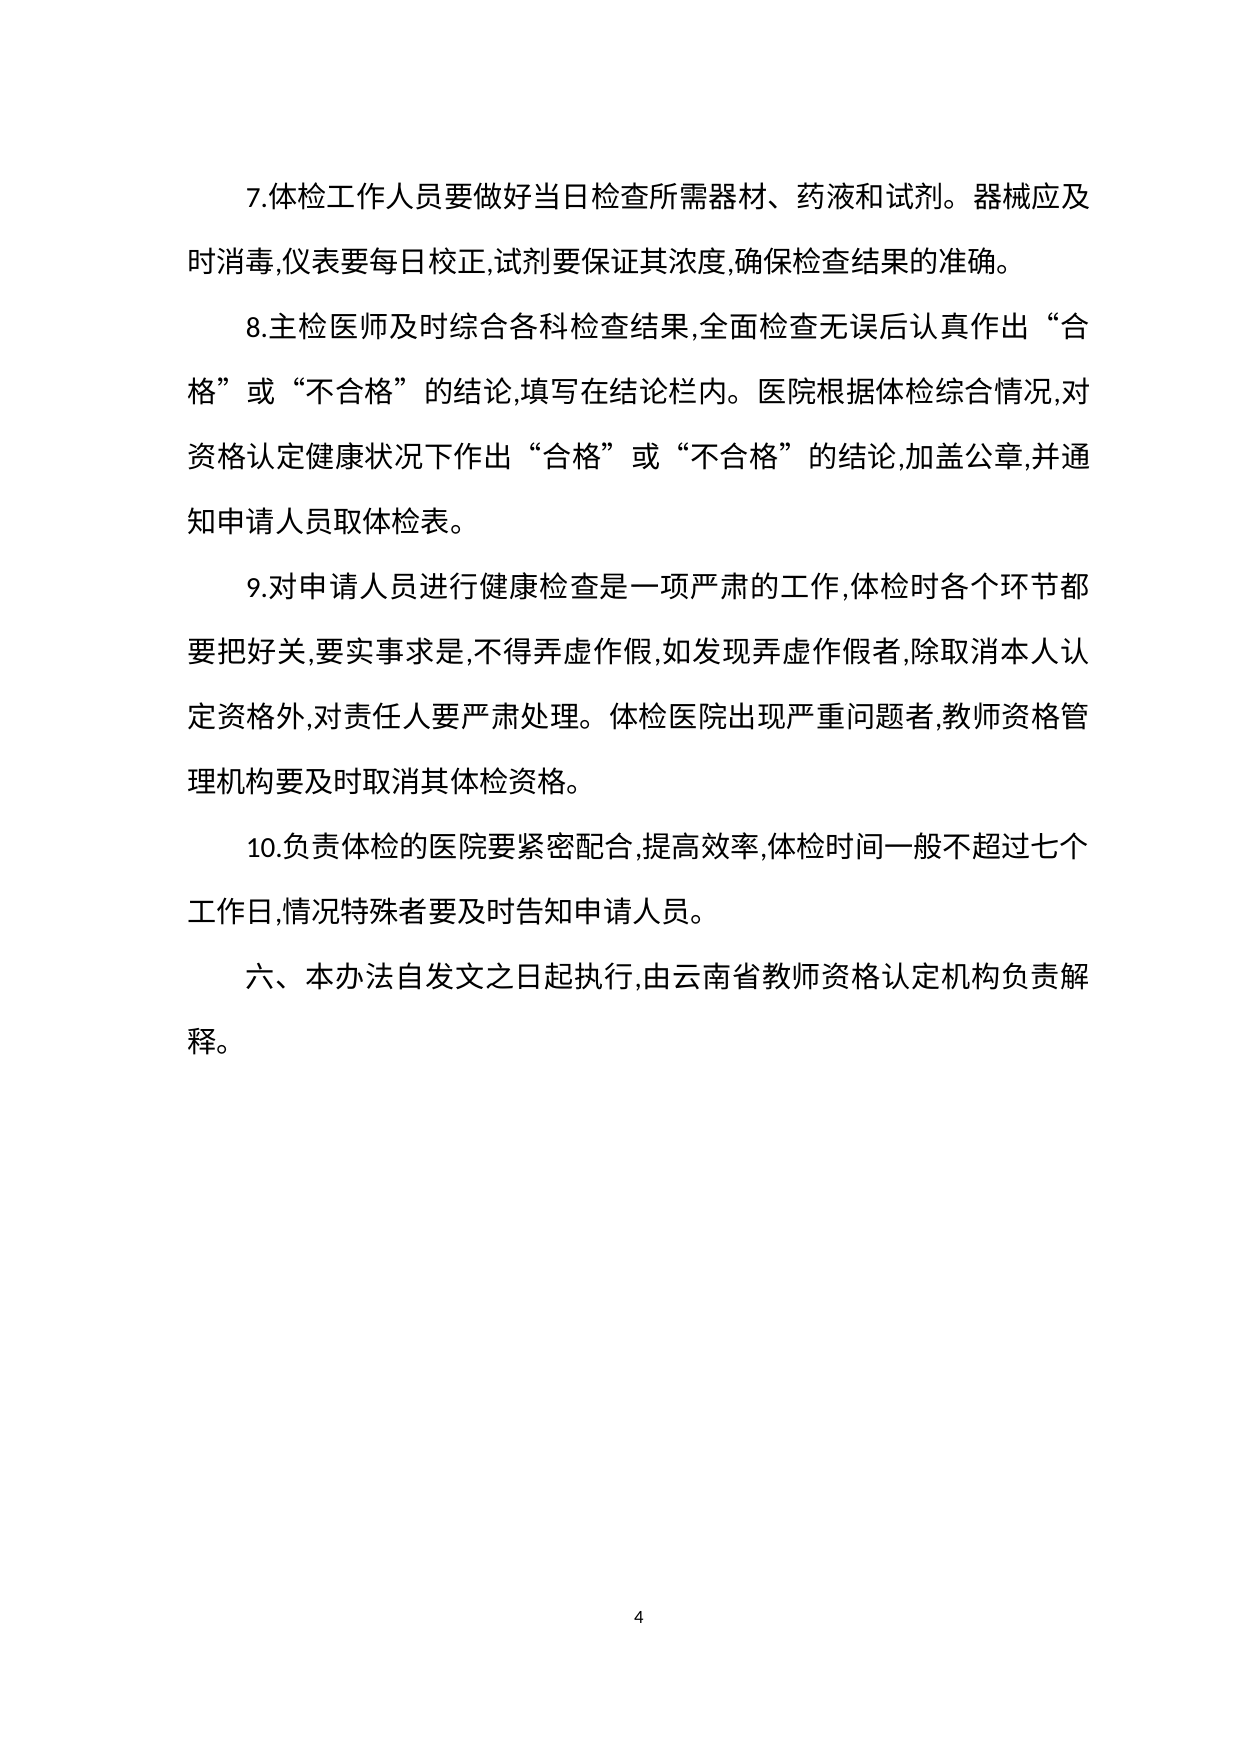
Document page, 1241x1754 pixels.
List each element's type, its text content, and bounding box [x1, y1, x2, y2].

text 9.对申请人员进行健康检查是一项严肃的工作,体检时各个环节都要把好关,要实事求是,不得弄虚作假,如发现弄虚作假者,除取消本人认定资格外,对责任人要严肃处理。体检医院出现严重问题者,教师资格管理机构要及时取消其体检资格。 [187, 552, 1090, 812]
text 7.体检工作人员要做好当日检查所需器材、药液和试剂。器械应及时消毒,仪表要每日校正,试剂要保证其浓度,确保检查结果的准确。 [187, 162, 1090, 292]
text 10.负责体检的医院要紧密配合,提高效率,体检时间一般不超过七个工作日,情况特殊者要及时告知申请人员。 [187, 812, 1090, 942]
text 六、本办法自发文之日起执行,由云南省教师资格认定机构负责解释。 [187, 942, 1090, 1072]
text 8.主检医师及时综合各科检查结果,全面检查无误后认真作出“合格”或“不合格”的结论,填写在结论栏内。医院根据体检综合情况,对资格认定健康状况下作出“合格”或“不合格”的结论,加盖公章,并通知申请人员取体检表。 [187, 292, 1090, 552]
